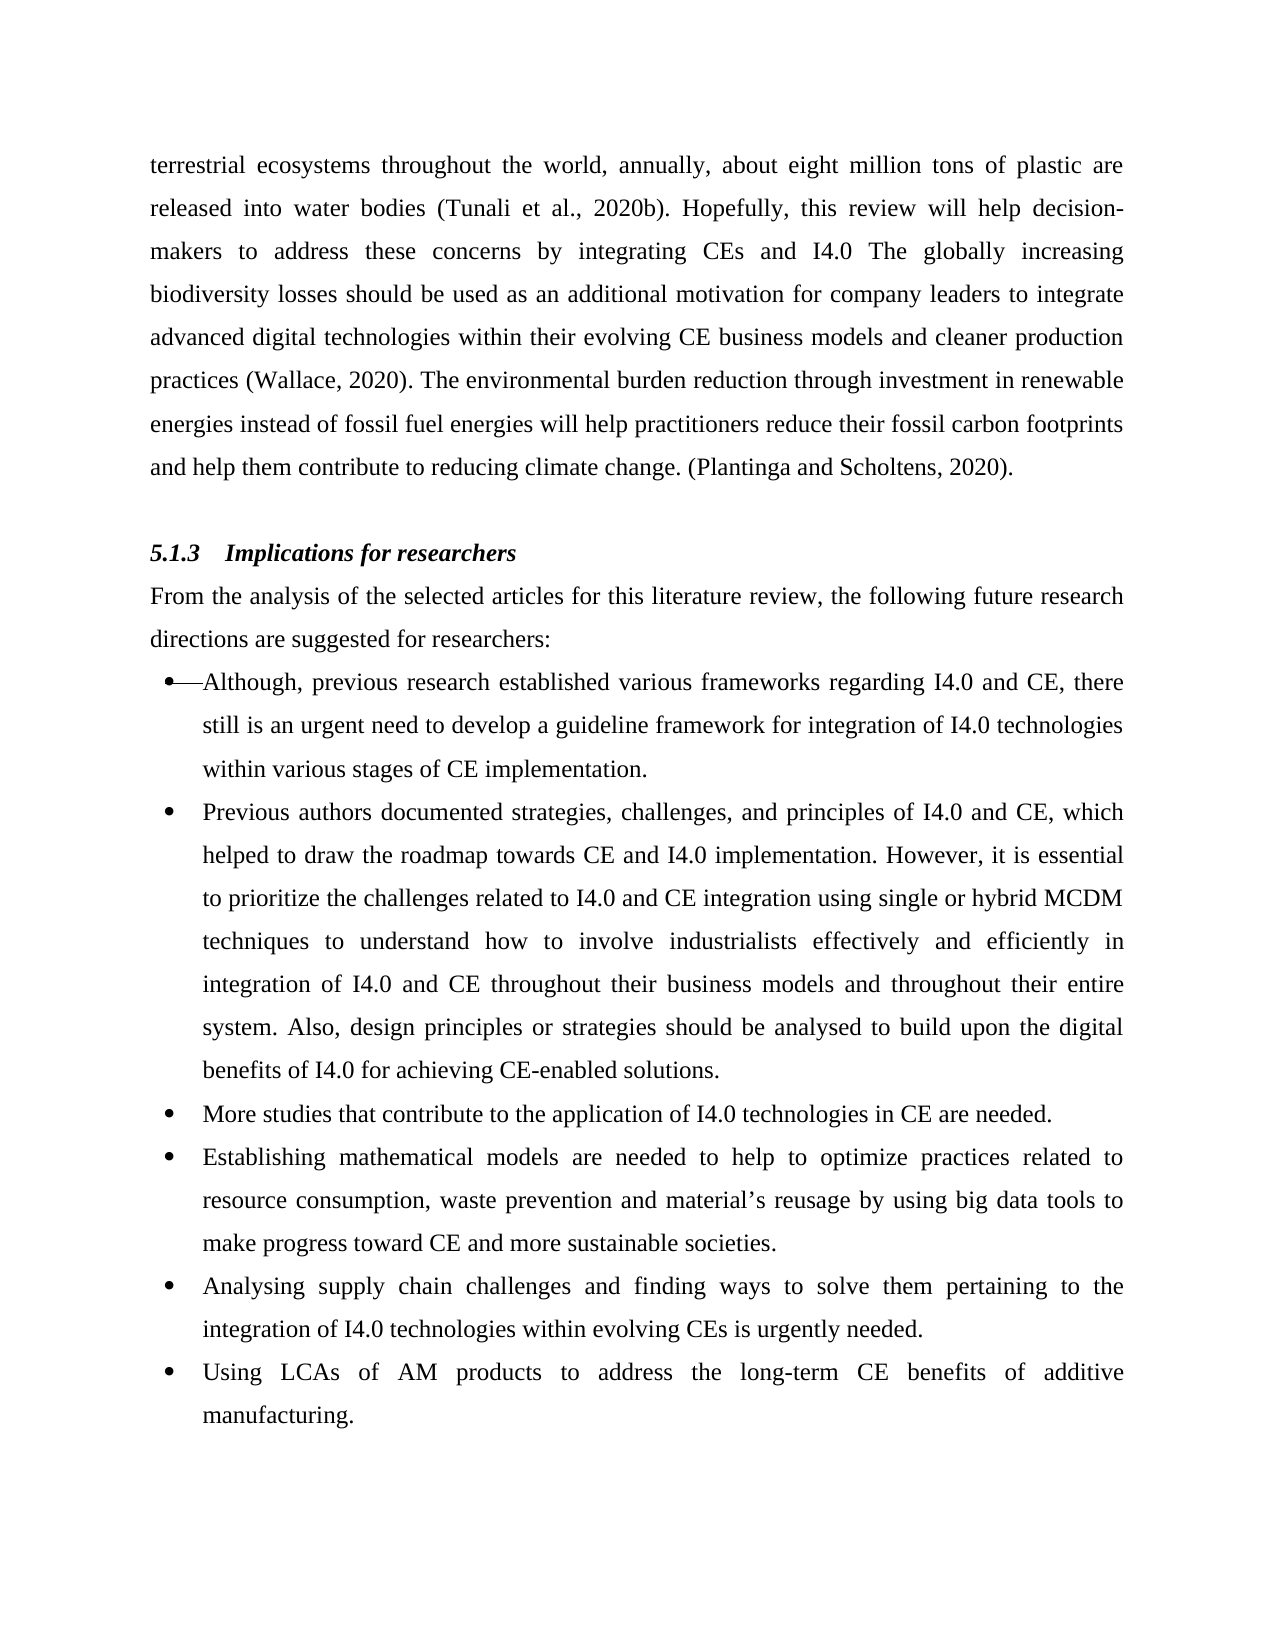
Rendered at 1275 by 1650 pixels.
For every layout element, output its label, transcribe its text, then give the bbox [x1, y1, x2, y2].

list Establishing mathematical models are needed to help to optimize practices related to resource consumption, waste prevention and material’s reusage by using big data tools to make progress toward CE and more sustainable societies. [165, 1142, 1125, 1257]
list Analysing supply chain challenges and finding ways to solve them pertaining to the integration of I4.0 technologies within evolving CEs is urgently needed. [165, 1271, 1125, 1343]
list More studies that contribute to the application of I4.0 technologies in CE are needed. [165, 1099, 1125, 1127]
list Previous authors documented strategies, challenges, and principles of I4.0 and CE, which helped to draw the roadmap towards CE and I4.0 implementation. However, it is essential to prioritize the challenges related to I4.0 and CE integration using single or hybrid MCDM techniques to understand how to involve industrialists effectively and efficiently in integration of I4.0 and CE throughout their business models and throughout their entire system. Also, design principles or strategies should be analysed to build upon the digital benefits of I4.0 for achieving CE-enabled solutions. [165, 797, 1125, 1084]
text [150, 150, 1125, 481]
list Using LCAs of AM products to address the long-term CE benefits of additive manufacturing. [165, 1357, 1125, 1429]
list Implications for researchers [150, 538, 1125, 567]
list Although, previous research established various frameworks regarding I4.0 and CE, there still is an urgent need to develop a guideline framework for integration of I4.0 technologies within various stages of CE implementation. [165, 667, 1125, 782]
text From the analysis of the selected articles for this literature review, the following future research directions are suggested for researchers: [150, 581, 1125, 653]
